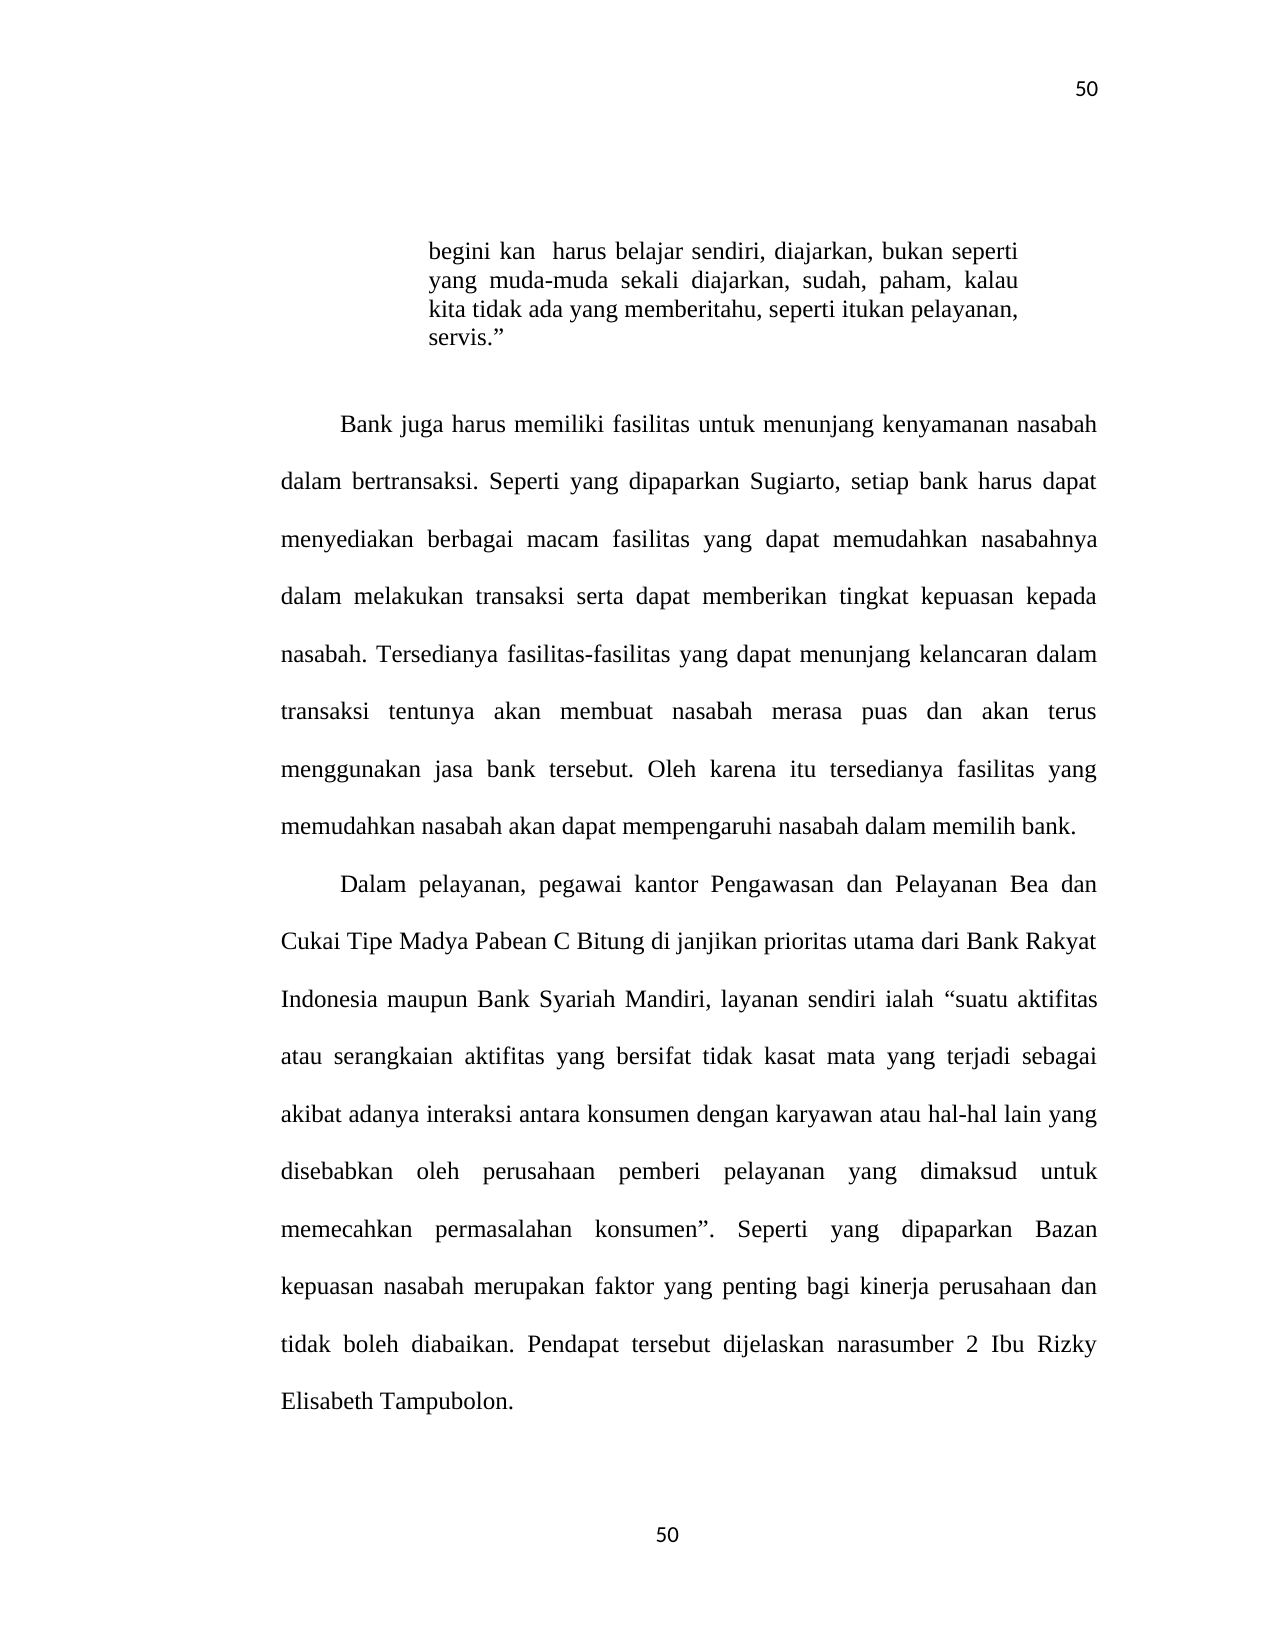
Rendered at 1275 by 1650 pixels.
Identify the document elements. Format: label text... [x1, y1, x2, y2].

list Dalam pelayanan, pegawai kantor Pengawasan dan Pelayanan Bea dan Cukai Tipe Madya Pabean C Bitung di janjikan prioritas utama dari Bank Rakyat Indonesia maupun Bank Syariah Mandiri, layanan sendiri ialah “suatu aktifitas atau serangkaian aktifitas yang bersifat tidak kasat mata yang terjadi sebagai akibat adanya interaksi antara konsumen dengan karyawan atau hal-hal lain yang disebabkan oleh perusahaan pemberi pelayanan yang dimaksud untuk memecahkan permasalahan konsumen”. Seperti yang dipaparkan Bazan kepuasan nasabah merupakan faktor yang penting bagi kinerja perusahaan dan tidak boleh diabaikan. Pendapat tersebut dijelaskan narasumber 2 Ibu Rizky Elisabeth Tampubolon. [281, 869, 1098, 1415]
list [428, 236, 1019, 351]
list Bank juga harus memiliki fasilitas untuk menunjang kenyamanan nasabah dalam bertransaksi. Seperti yang dipaparkan Sugiarto, setiap bank harus dapat menyediakan berbagai macam fasilitas yang dapat memudahkan nasabahnya dalam melakukan transaksi serta dapat memberikan tingkat kepuasan kepada nasabah. Tersedianya fasilitas-fasilitas yang dapat menunjang kelancaran dalam transaksi tentunya akan membuat nasabah merasa puas dan akan terus menggunakan jasa bank tersebut. Oleh karena itu tersedianya fasilitas yang memudahkan nasabah akan dapat mempengaruhi nasabah dalam memilih bank. [281, 409, 1098, 840]
